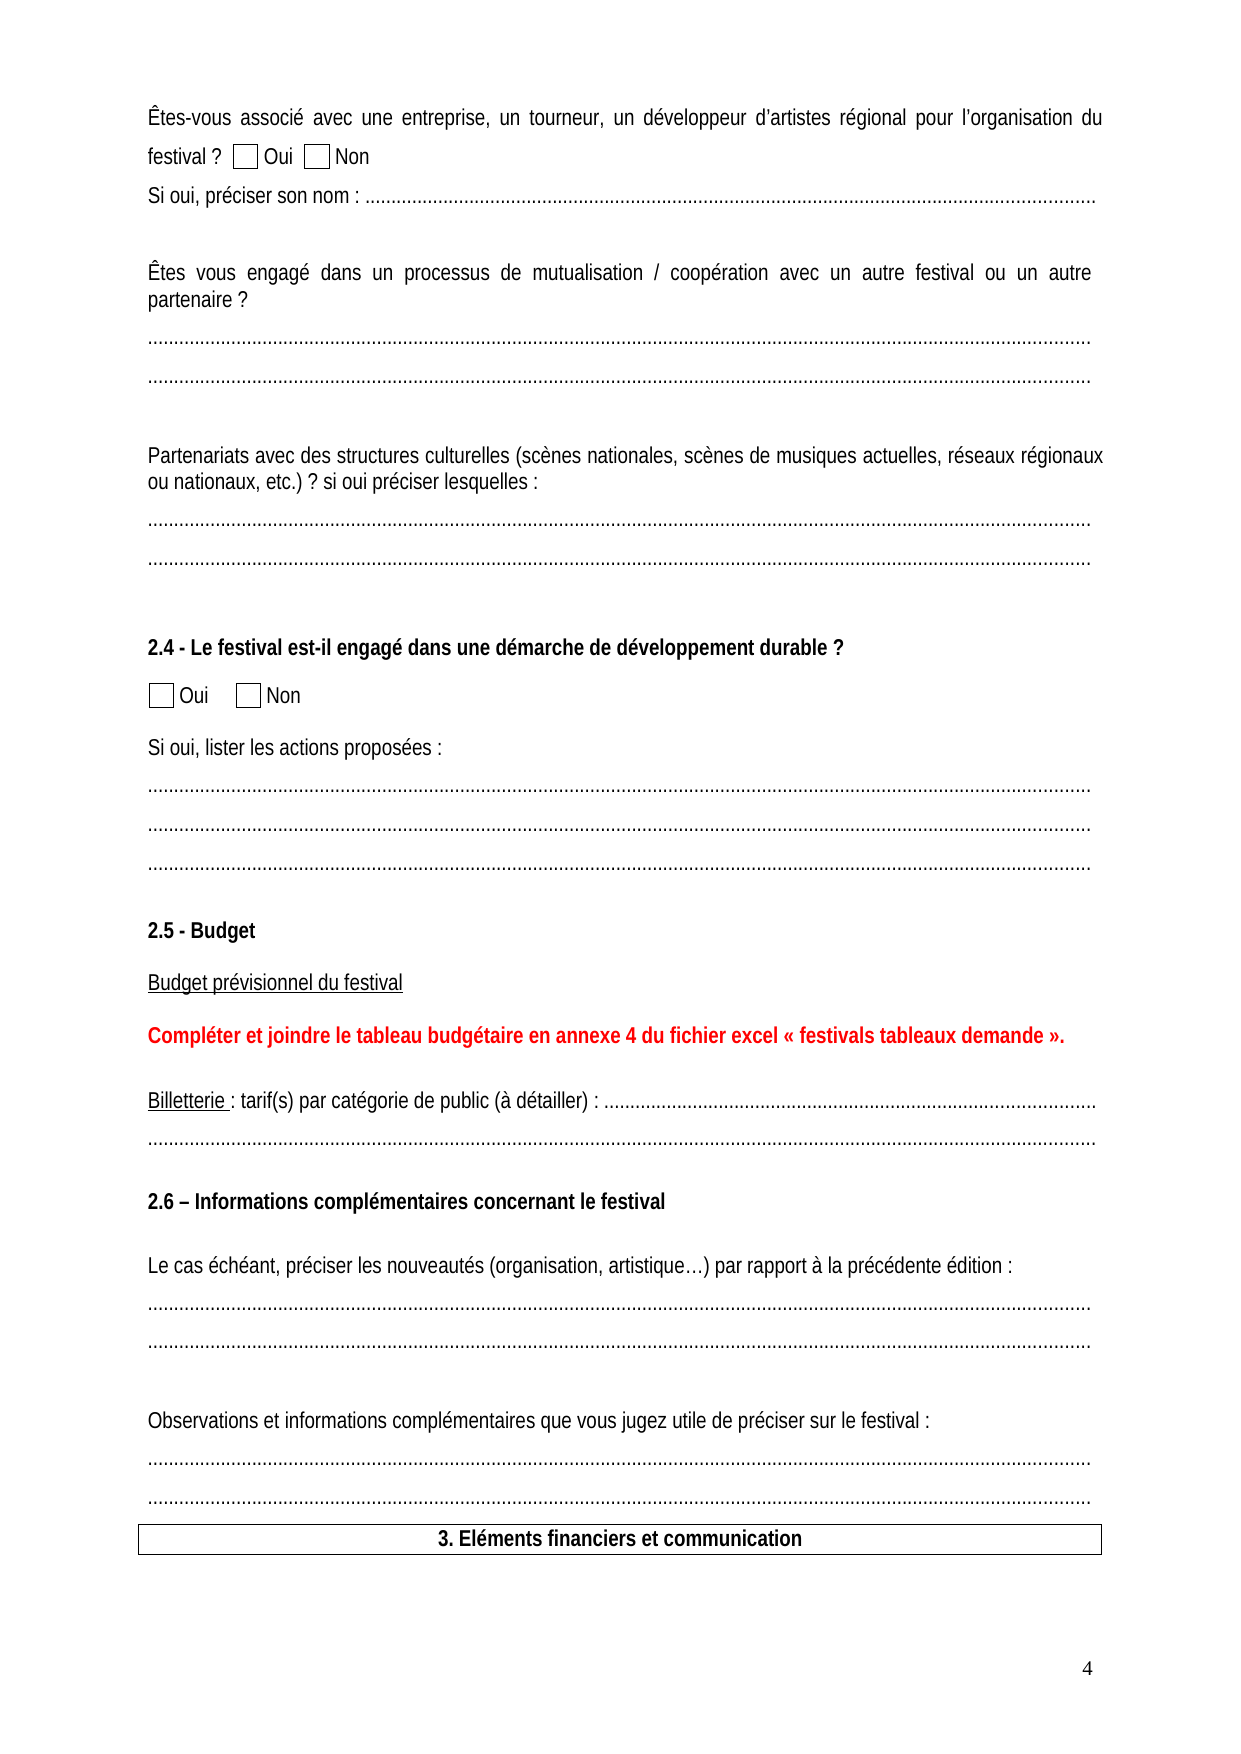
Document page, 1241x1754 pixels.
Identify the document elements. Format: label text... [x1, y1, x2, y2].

text Observations et informations complémentaires que vous jugez utile de préciser sur le festival : [148, 1407, 1093, 1434]
text Si oui, lister les actions proposées : [148, 734, 1104, 761]
text 2.4 - Le festival est-il engagé dans une démarche de développement durable ? [148, 634, 1093, 661]
text Compléter et joindre le tableau budgétaire en annexe 4 du fichier excel « festivals tableaux demande ». [148, 1022, 1093, 1048]
text 2.6 – Informations complémentaires concernant le festival [148, 1188, 1093, 1214]
text 2.5 - Budget [148, 917, 1093, 943]
text Êtes vous engagé dans un processus de mutualisation / coopération avec un autre festival ou un autre partenaire ? [148, 259, 1093, 312]
text Si oui, préciser son nom : [148, 182, 1104, 209]
text Partenariats avec des structures culturelles (scènes nationales, scènes de musiques actuelles, réseaux régionaux ou nationaux, etc.) ? si oui préciser lesquelles : [148, 442, 1104, 494]
subtitle 3. Eléments financiers et communication [139, 1525, 1101, 1554]
text Êtes-vous associé avec une entreprise, un tourneur, un développeur d’artistes régional pour l’organisation du festival ? Oui Non [148, 103, 1104, 169]
text Billetterie : tarif(s) par catégorie de public (à détailler) : [148, 1087, 1054, 1114]
text Budget prévisionnel du festival [148, 969, 1093, 996]
text Oui Non [148, 682, 1104, 708]
text Le cas échéant, préciser les nouveautés (organisation, artistique…) par rapport à la précédente édition : [148, 1252, 1093, 1278]
